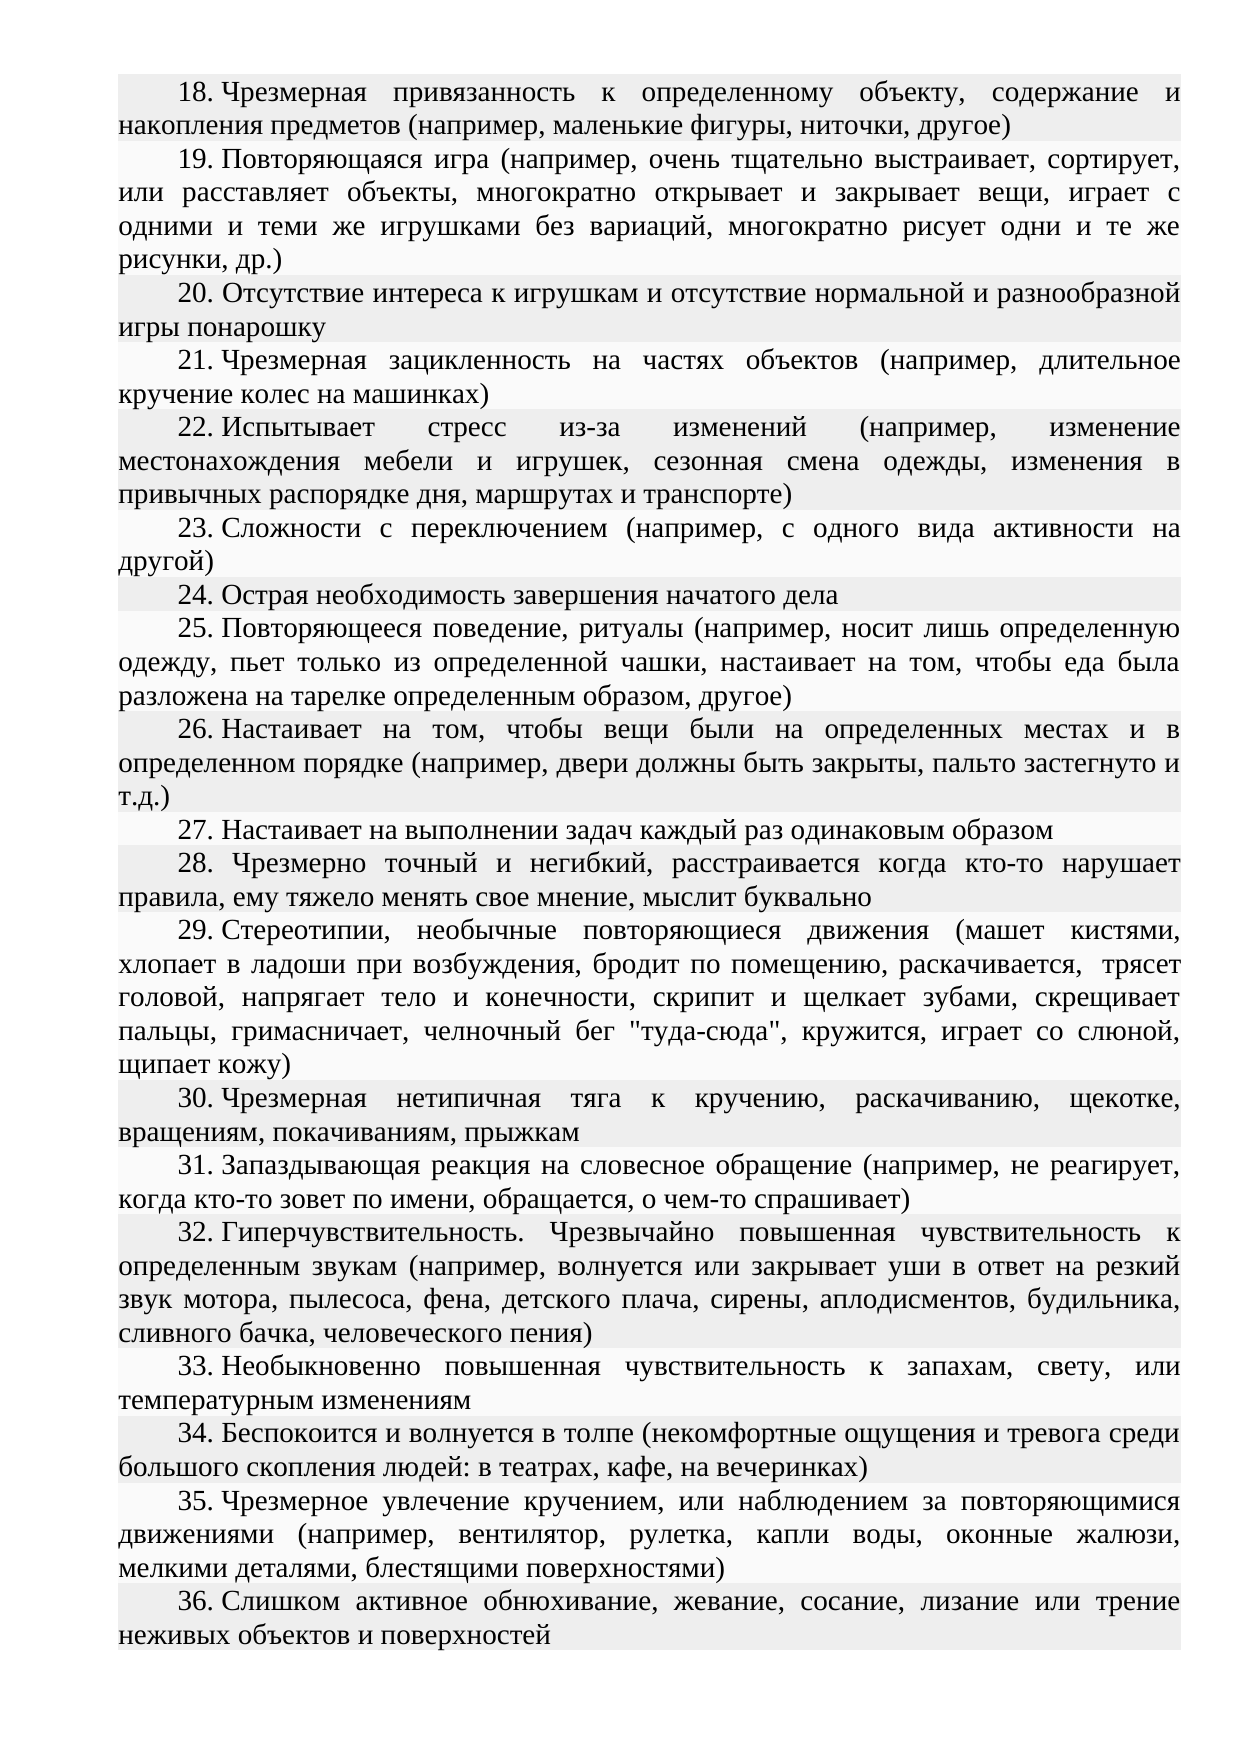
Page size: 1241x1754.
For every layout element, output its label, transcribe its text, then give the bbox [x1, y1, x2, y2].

text 22. Испытывает стресс из-за изменений (например, изменение местонахождения мебели и игрушек, сезонная смена одежды, изменения в привычных распорядке дня, маршрутах и транспорте) [118, 409, 1181, 510]
text 36. Слишком активное обнюхивание, жевание, сосание, лизание или трение неживых объектов и поверхностей [118, 1583, 1181, 1650]
text 28. Чрезмерно точный и негибкий, расстраивается когда кто-то нарушает правила, ему тяжело менять свое мнение, мыслит буквально [118, 845, 1181, 912]
text 34. Беспокоится и волнуется в толпе (некомфортные ощущения и тревога среди большого скопления людей: в театрах, кафе, на вечеринках) [118, 1416, 1181, 1483]
text 23. Сложности с переключением (например, с одного вида активности на другой) [118, 510, 1181, 577]
text 33. Необыкновенно повышенная чувствительность к запахам, свету, или температурным изменениям [118, 1348, 1181, 1416]
text 18. Чрезмерная привязанность к определенному объекту, содержание и накопления предметов (например, маленькие фигуры, ниточки, другое) [118, 74, 1181, 141]
text 24. Острая необходимость завершения начатого дела [118, 577, 1181, 611]
text 32. Гиперчувствительность. Чрезвычайно повышенная чувствительность к определенным звукам (например, волнуется или закрывает уши в ответ на резкий звук мотора, пылесоса, фена, детского плача, сирены, аплодисментов, будильника, сливного бачка, человеческого пения) [118, 1214, 1181, 1348]
text 29. Стереотипии, необычные повторяющиеся движения (машет кистями, хлопает в ладоши при возбуждения, бродит по помещению, раскачивается, трясет головой, напрягает тело и конечности, скрипит и щелкает зубами, скрещивает пальцы, гримасничает, челночный бег "туда-сюда", кружится, играет со слюной, щипает кожу) [118, 912, 1181, 1080]
text 19. Повторяющаяся игра (например, очень тщательно выстраивает, сортирует, или расставляет объекты, многократно открывает и закрывает вещи, играет с одними и теми же игрушками без вариаций, многократно рисует одни и те же рисунки, др.) [118, 141, 1181, 275]
text 31. Запаздывающая реакция на словесное обращение (например, не реагирует, когда кто-то зовет по имени, обращается, о чем-то спрашивает) [118, 1147, 1181, 1214]
text 26. Настаивает на том, чтобы вещи были на определенных местах и в определенном порядке (например, двери должны быть закрыты, пальто застегнуто и т.д.) [118, 711, 1181, 812]
text 35. Чрезмерное увлечение кручением, или наблюдением за повторяющимися движениями (например, вентилятор, рулетка, капли воды, оконные жалюзи, мелкими деталями, блестящими поверхностями) [118, 1483, 1181, 1583]
text 27. Настаивает на выполнении задач каждый раз одинаковым образом [118, 812, 1181, 845]
text 25. Повторяющееся поведение, ритуалы (например, носит лишь определенную одежду, пьет только из определенной чашки, настаивает на том, чтобы еда была разложена на тарелке определенным образом, другое) [118, 611, 1181, 711]
text 30. Чрезмерная нетипичная тяга к кручению, раскачиванию, щекотке, вращениям, покачиваниям, прыжкам [118, 1080, 1181, 1147]
text 21. Чрезмерная зацикленность на частях объектов (например, длительное кручение колес на машинках) [118, 342, 1181, 409]
text 20. Отсутствие интереса к игрушкам и отсутствие нормальной и разнообразной игры понарошку [118, 275, 1181, 342]
